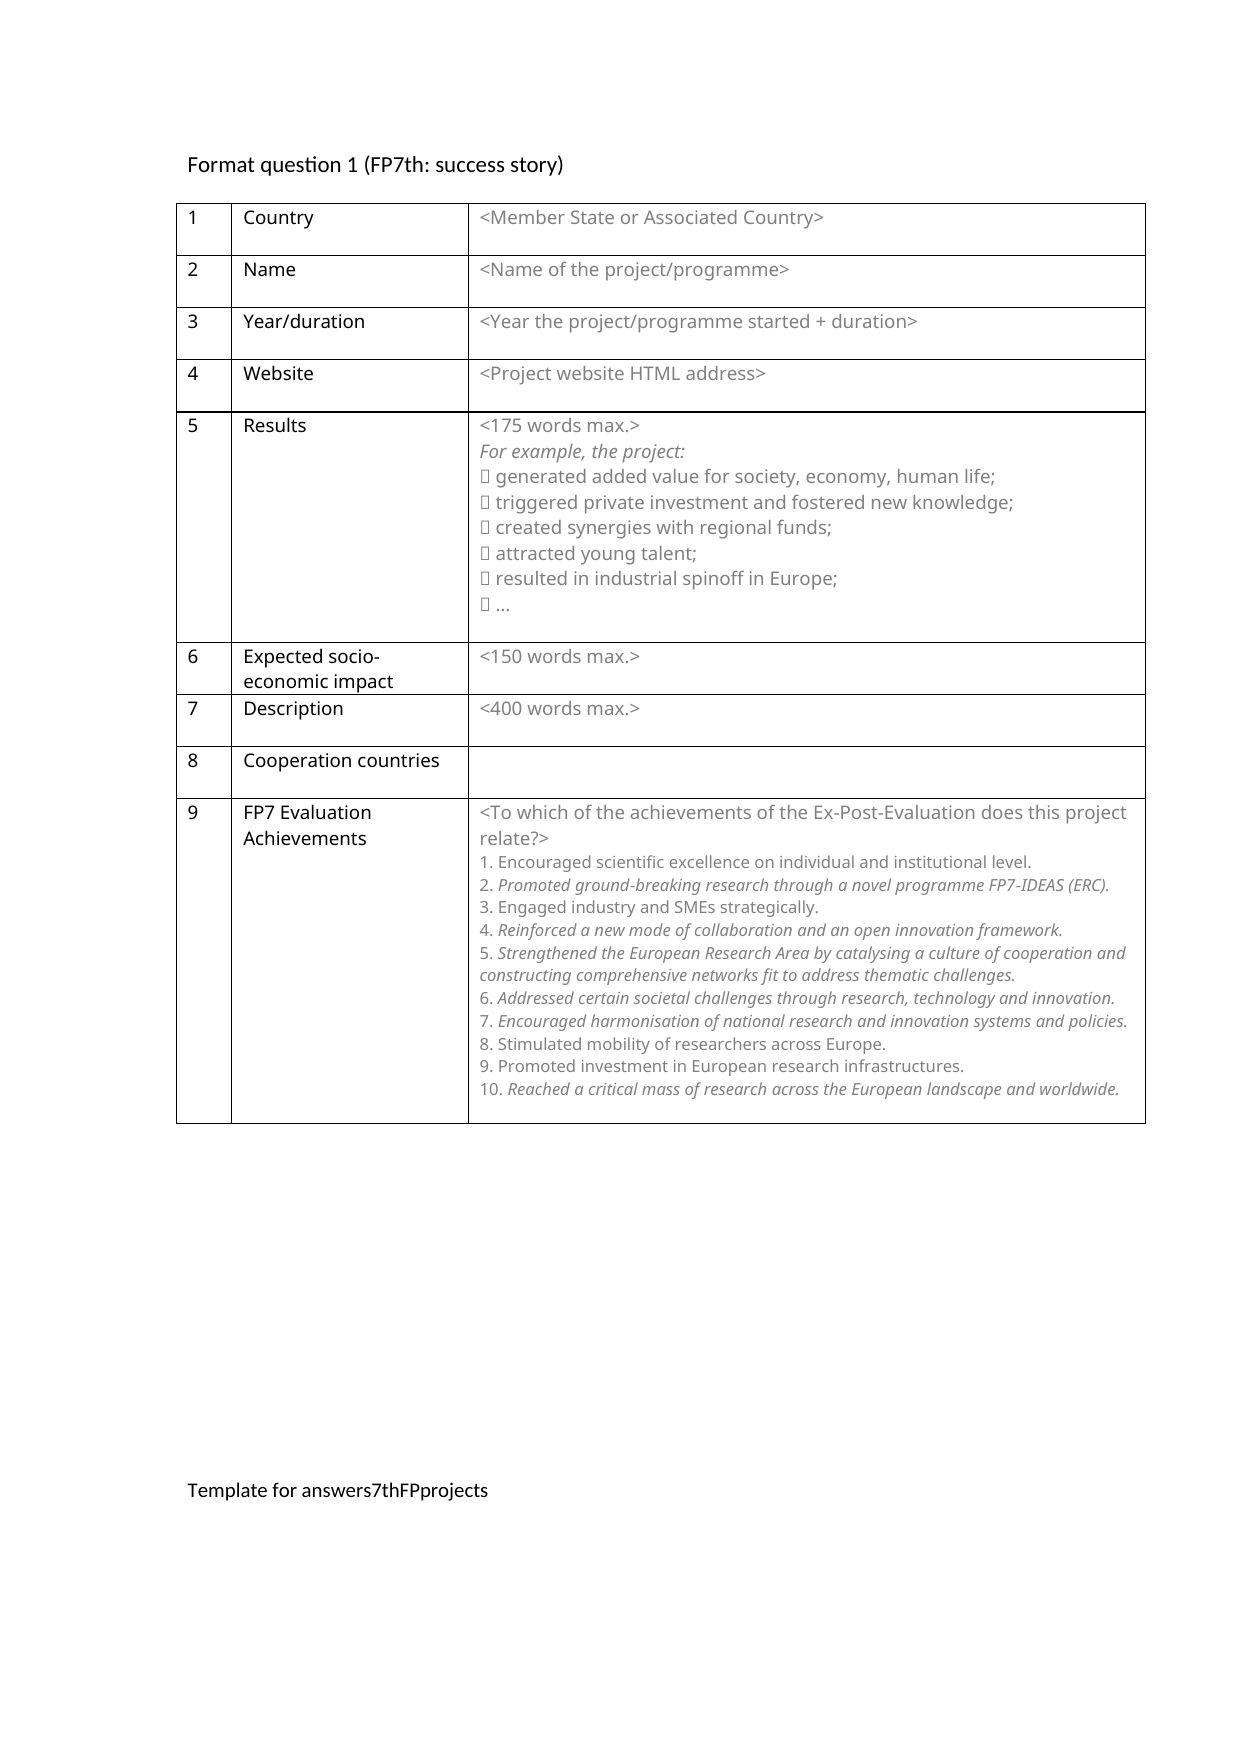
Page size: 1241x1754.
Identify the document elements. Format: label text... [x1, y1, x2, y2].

table_header Country [232, 204, 468, 255]
table_cell <Project website HTML address> [469, 360, 1145, 411]
table_cell 8 [177, 747, 231, 798]
table_cell <Name of the project/programme> [469, 256, 1145, 307]
table_cell <400 words max.> [469, 695, 1145, 746]
table_header 1 [177, 204, 231, 255]
table_cell Expected socio-economic impact [232, 643, 468, 694]
table_cell <To which of the achievements of the Ex-Post-Evaluation does this project relate?> 1. Encouraged scientific excellence on individual and institutional level. 2. Promoted ground‐breaking research through a novel programme FP7‐IDEAS (ERC). 3. Engaged industry and SMEs strategically. 4. Reinforced a new mode of collaboration and an open innovation framework. 5. Strengthened the European Research Area by catalysing a culture of cooperation and constructing comprehensive networks fit to address thematic challenges. 6. Addressed certain societal challenges through research, technology and innovation. 7. Encouraged harmonisation of national research and innovation systems and policies. 8. Stimulated mobility of researchers across Europe. 9. Promoted investment in European research infrastructures. 10. Reached a critical mass of research across the European landscape and worldwide. [469, 799, 1145, 1123]
table_cell 2 [177, 256, 231, 307]
table_cell Cooperation countries [232, 747, 468, 798]
table_cell 5 [177, 413, 231, 642]
table_cell 4 [177, 360, 231, 411]
table_cell <150 words max.> [469, 643, 1145, 694]
table_header <Member State or Associated Country> [469, 204, 1145, 255]
text Format question 1 (FP7th: success story) [187, 150, 1053, 178]
table_cell 3 [177, 308, 231, 359]
text Template for answers7thFPprojects [187, 1477, 1053, 1502]
table_cell [469, 747, 1145, 798]
table_cell FP7 Evaluation Achievements [232, 799, 468, 1123]
table_cell Results [232, 413, 468, 642]
table_cell 9 [177, 799, 231, 1123]
table_cell Description [232, 695, 468, 746]
table_cell 6 [177, 643, 231, 694]
table_cell <175 words max.> For example, the project:  generated added value for society, economy, human life;  triggered private investment and fostered new knowledge;  created synergies with regional funds;  attracted young talent;  resulted in industrial spinoff in Europe;  … [469, 413, 1145, 642]
table_cell Name [232, 256, 468, 307]
table_cell 7 [177, 695, 231, 746]
table_cell Year/duration [232, 308, 468, 359]
table_cell <Year the project/programme started + duration> [469, 308, 1145, 359]
table_cell Website [232, 360, 468, 411]
